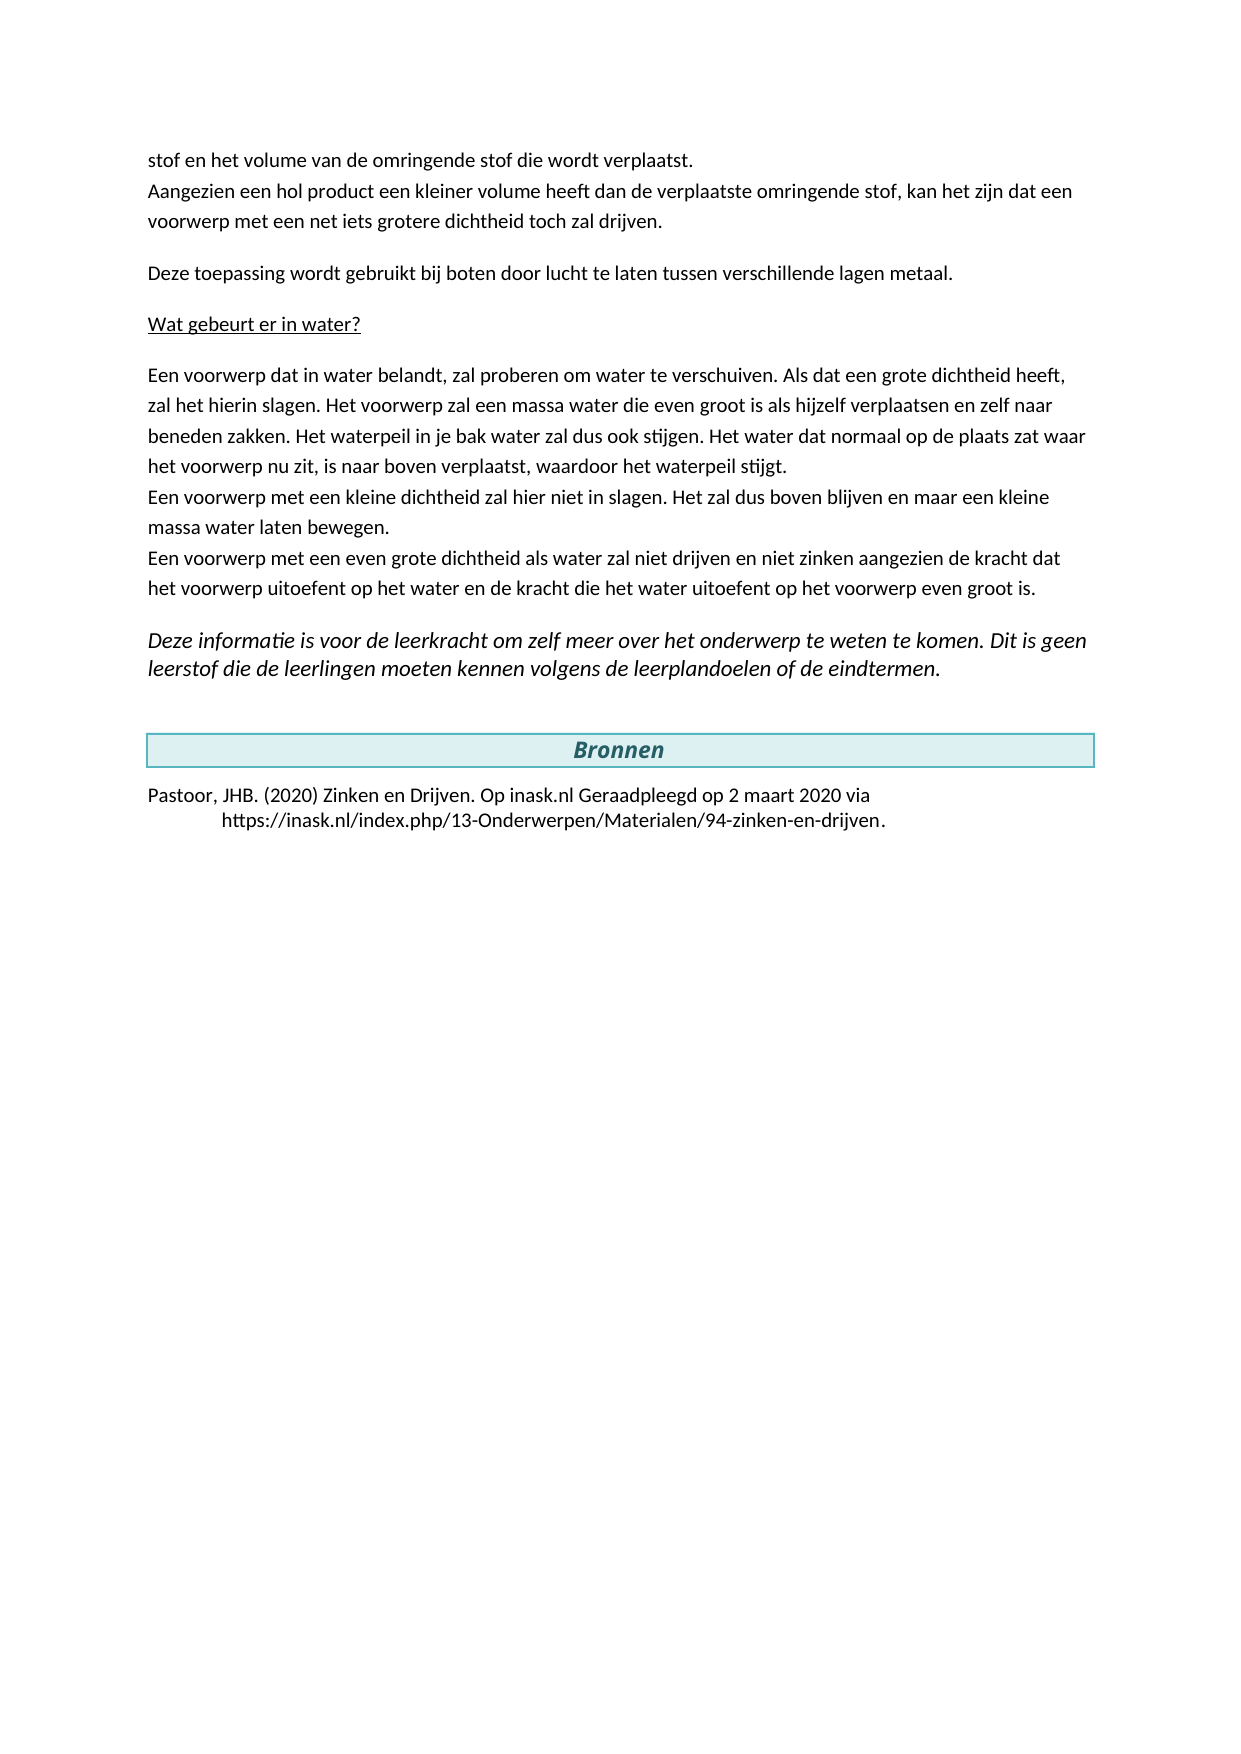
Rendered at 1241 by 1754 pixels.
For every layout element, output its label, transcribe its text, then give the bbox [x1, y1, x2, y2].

text Wat gebeurt er in water? [148, 311, 1093, 336]
subtitle Deze informatie is voor de leerkracht om zelf meer over het onderwerp te weten te komen. Dit is geen leerstof die de leerlingen moeten kennen volgens de leerplandoelen of de eindtermen. [148, 626, 1093, 682]
text Pastoor, JHB. (2020) Zinken en Drijven. Op inask.nl Geraadpleegd op 2 maart 2020 via https://inask.nl/index.php/13-Onderwerpen/Materialen/94-zinken-en-drijven. [148, 782, 1093, 833]
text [148, 148, 1093, 234]
subtitle Bronnen [148, 735, 1093, 766]
text Een voorwerp dat in water belandt, zal proberen om water te verschuiven. Als dat een grote dichtheid heeft, zal het hierin slagen. Het voorwerp zal een massa water die even groot is als hijzelf verplaatsen en zelf naar beneden zakken. Het waterpeil in je bak water zal dus ook stijgen. Het water dat normaal op de plaats zat waar het voorwerp nu zit, is naar boven verplaatst, waardoor het waterpeil stijgt. Een voorwerp met een kleine dichtheid zal hier niet in slagen. Het zal dus boven blijven en maar een kleine massa water laten bewegen. Een voorwerp met een even grote dichtheid als water zal niet drijven en niet zinken aangezien de kracht dat het voorwerp uitoefent op het water en de kracht die het water uitoefent op het voorwerp even groot is. [148, 362, 1093, 601]
text Deze toepassing wordt gebruikt bij boten door lucht te laten tussen verschillende lagen metaal. [148, 260, 1093, 285]
